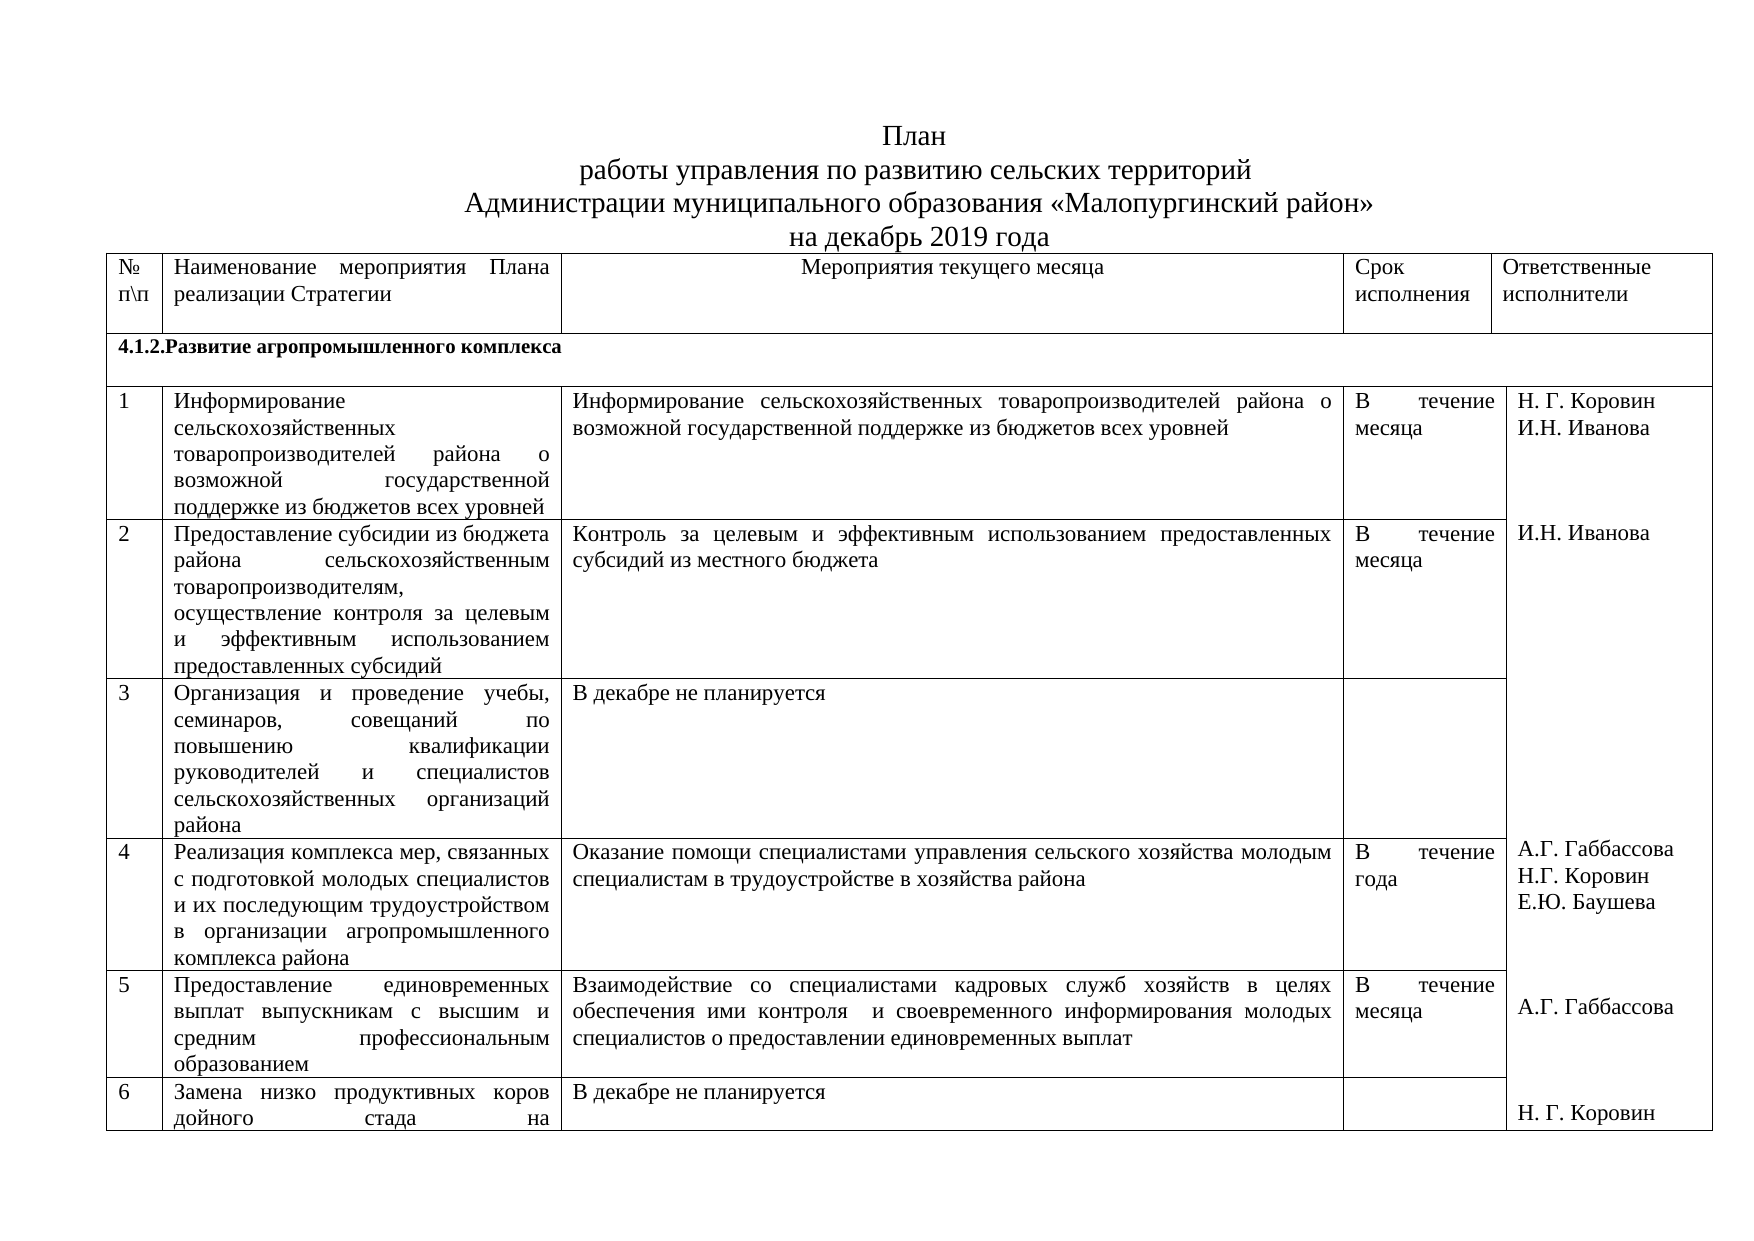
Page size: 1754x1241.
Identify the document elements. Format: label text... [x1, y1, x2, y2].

table_header Ответственные исполнители [1492, 254, 1712, 332]
table_header Мероприятия текущего месяца [562, 254, 1343, 332]
table_cell 5 [107, 971, 162, 1077]
table_cell 1 [107, 387, 162, 519]
table_cell Оказание помощи специалистами управления сельского хозяйства молодым специалистам в трудоустройстве в хозяйства района [562, 839, 1343, 970]
table_cell 6 [107, 1078, 162, 1130]
table_cell Предоставление единовременных выплат выпускникам с высшим и средним профессиональным образованием [163, 971, 561, 1077]
table_cell Контроль за целевым и эффективным использованием предоставленных субсидий из местного бюджета [562, 520, 1343, 678]
table_cell [1344, 679, 1506, 837]
table_cell В течение месяца [1344, 971, 1506, 1077]
table_cell В течение месяца [1344, 387, 1506, 519]
table_cell Организация и проведение учебы, семинаров, совещаний по повышению квалификации руководителей и специалистов сельскохозяйственных организаций района [163, 679, 561, 837]
table_cell Информирование сельскохозяйственных товаропроизводителей района о возможной государственной поддержке из бюджетов всех уровней [562, 387, 1343, 519]
table_header №п\п [107, 254, 162, 332]
table_cell [1344, 1078, 1506, 1130]
table_cell Н. Г. Коровин И.Н. Иванова И.Н. Иванова А.Г. Габбассова Н.Г. Коровин Е.Ю. Баушева А.Г. Габбассова Н. Г. Коровин [1507, 387, 1712, 1130]
table_cell В декабре не планируется [562, 679, 1343, 837]
table_header Наименование мероприятия Плана реализации Стратегии [163, 254, 561, 332]
table_cell 4.1.2.Развитие агропромышленного комплекса [107, 334, 1712, 386]
table_cell Реализация комплекса мер, связанных с подготовкой молодых специалистов и их последующим трудоустройством в организации агропромышленного комплекса района [163, 839, 561, 970]
text Администрации муниципального образования «Малопургинский район» [118, 185, 1698, 219]
table_cell Взаимодействие со специалистами кадровых служб хозяйств в целях обеспечения ими контроля и своевременного информирования молодых специалистов о предоставлении единовременных выплат [562, 971, 1343, 1077]
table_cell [562, 1078, 1343, 1130]
table_cell 3 [107, 679, 162, 837]
table_cell Информирование сельскохозяйственных товаропроизводителей района о возможной государственной поддержке из бюджетов всех уровней [163, 387, 561, 519]
text на декабрь 2019 года [118, 219, 1698, 252]
text работы управления по развитию сельских территорий [118, 152, 1698, 185]
text План [118, 118, 1636, 152]
table_cell В течение месяца [1344, 520, 1506, 678]
table_cell В течение года [1344, 839, 1506, 970]
table_cell 2 [107, 520, 162, 678]
table_cell 4 [107, 839, 162, 970]
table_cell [163, 1078, 561, 1130]
table_header Срок исполнения [1344, 254, 1491, 332]
table_cell Предоставление субсидии из бюджета района сельскохозяйственным товаропроизводителям, осуществление контроля за целевым и эффективным использованием предоставленных субсидий [163, 520, 561, 678]
